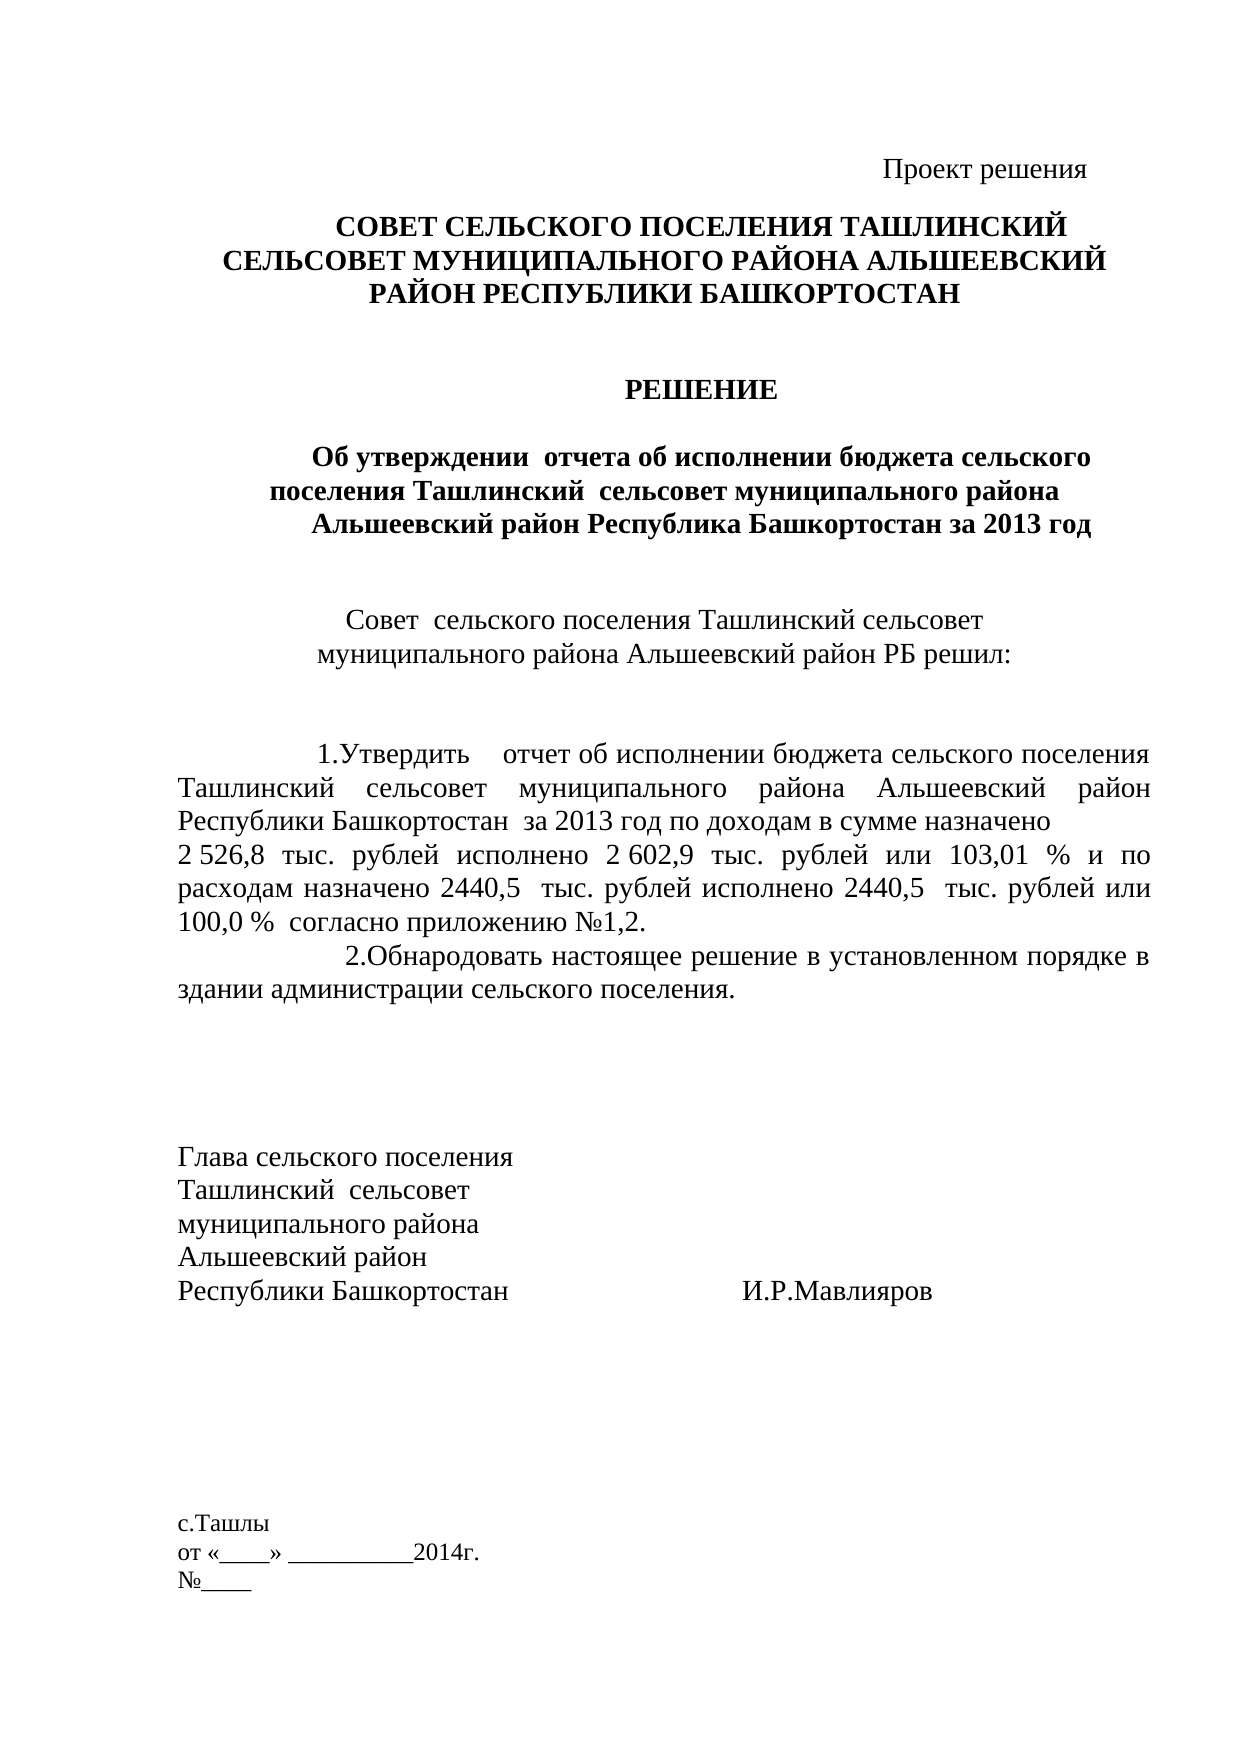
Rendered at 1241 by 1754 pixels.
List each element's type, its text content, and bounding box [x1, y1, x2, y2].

text с.Ташлы [177, 1508, 1152, 1537]
text Альшеевский район [177, 1239, 1152, 1273]
text Альшеевский район Республика Башкортостан за 2013 год [177, 506, 1152, 540]
text муниципального района Альшеевский район РБ решил: [177, 636, 1152, 669]
text 2 526,8 тыс. рублей исполнено 2 602,9 тыс. рублей или 103,01 % и по расходам назначено 2440,5 тыс. рублей исполнено 2440,5 тыс. рублей или 100,0 % согласно приложению №1,2. [177, 837, 1152, 938]
text Об утверждении отчета об исполнении бюджета сельского поселения Ташлинский сельсовет муниципального района [177, 439, 1152, 506]
text РЕШЕНИЕ [177, 372, 1152, 406]
text 2.Обнародовать настоящее решение в установленном порядке в здании администрации сельского поселения. [177, 938, 1152, 1005]
text 1.Утвердить отчет об исполнении бюджета сельского поселения Ташлинский сельсовет муниципального района Альшеевский район Республики Башкортостан за 2013 год по доходам в сумме назначено [177, 736, 1152, 837]
text №____ [177, 1565, 1152, 1594]
text Проект решения [620, 152, 1152, 185]
text Республики Башкортостан И.Р.Мавлияров [177, 1273, 1152, 1307]
text муниципального района [177, 1206, 1152, 1239]
text СОВЕТ СЕЛЬСКОГО ПОСЕЛЕНИЯ ТАШЛИНСКИЙ СЕЛЬСОВЕТ МУНИЦИПАЛЬНОГО РАЙОНА АЛЬШЕЕВСКИЙ РАЙОН РЕСПУБЛИКИ БАШКОРТОСТАН [177, 209, 1152, 310]
text Совет сельского поселения Ташлинский сельсовет [177, 602, 1152, 636]
text от «____» __________2014г. [177, 1537, 1152, 1565]
text Глава сельского поселения [177, 1139, 1152, 1172]
text Ташлинский сельсовет [177, 1172, 1152, 1206]
